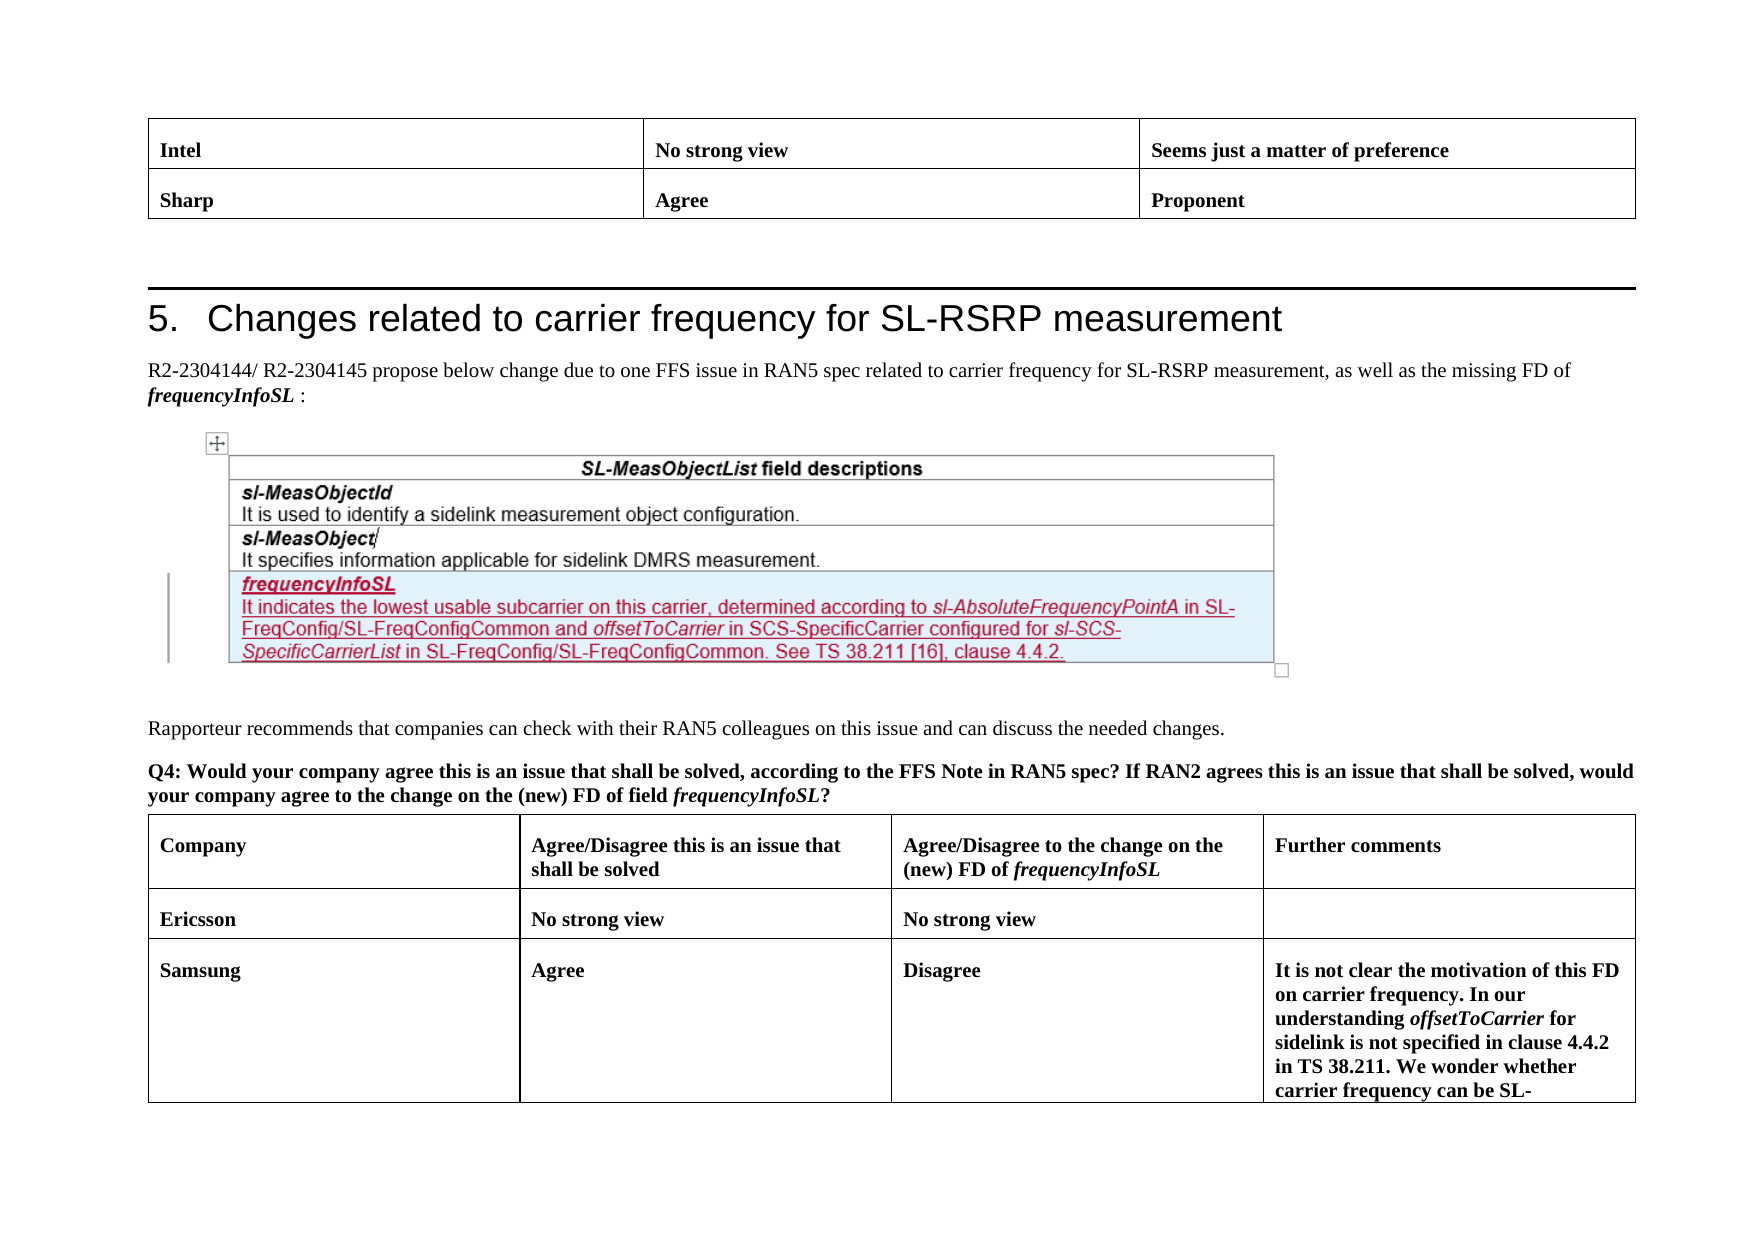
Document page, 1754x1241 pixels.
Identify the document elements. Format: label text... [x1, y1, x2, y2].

table_cell No strong view [892, 889, 1263, 938]
table_cell No strong view [644, 119, 1139, 168]
table_cell Seems just a matter of preference [1140, 119, 1635, 168]
table_cell Agree [644, 169, 1139, 218]
table_cell Ericsson [149, 889, 519, 938]
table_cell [1264, 939, 1635, 1102]
table_cell Intel [149, 119, 643, 168]
table_cell Disagree [892, 939, 1263, 1102]
table_header Further comments [1264, 815, 1635, 888]
picture [147, 425, 1330, 698]
text Rapporteur recommends that companies can check with their RAN5 colleagues on this issue and can discuss the needed changes. [148, 716, 1636, 740]
table_header Company [149, 815, 519, 888]
text R2-2304144/ R2-2304145 propose below change due to one FFS issue in RAN5 spec related to carrier frequency for SL-RSRP measurement, as well as the missing FD of frequencyInfoSL : [148, 358, 1636, 407]
table_cell Proponent [1140, 169, 1635, 218]
text Q4: Would your company agree this is an issue that shall be solved, according to the FFS Note in RAN5 spec? If RAN2 agrees this is an issue that shall be solved, would your company agree to the change on the (new) FD of field frequencyInfoSL? [148, 759, 1636, 807]
subtitle Changes related to carrier frequency for SL-RSRP measurement [148, 290, 1636, 340]
table_header Agree/Disagree to the change on the (new) FD of frequencyInfoSL [892, 815, 1263, 888]
table_header Agree/Disagree this is an issue that shall be solved [521, 815, 891, 888]
table_cell [1264, 889, 1635, 938]
table_cell Agree [521, 939, 891, 1102]
table_cell Sharp [149, 169, 643, 218]
table_cell Samsung [149, 939, 519, 1102]
table_cell No strong view [521, 889, 891, 938]
